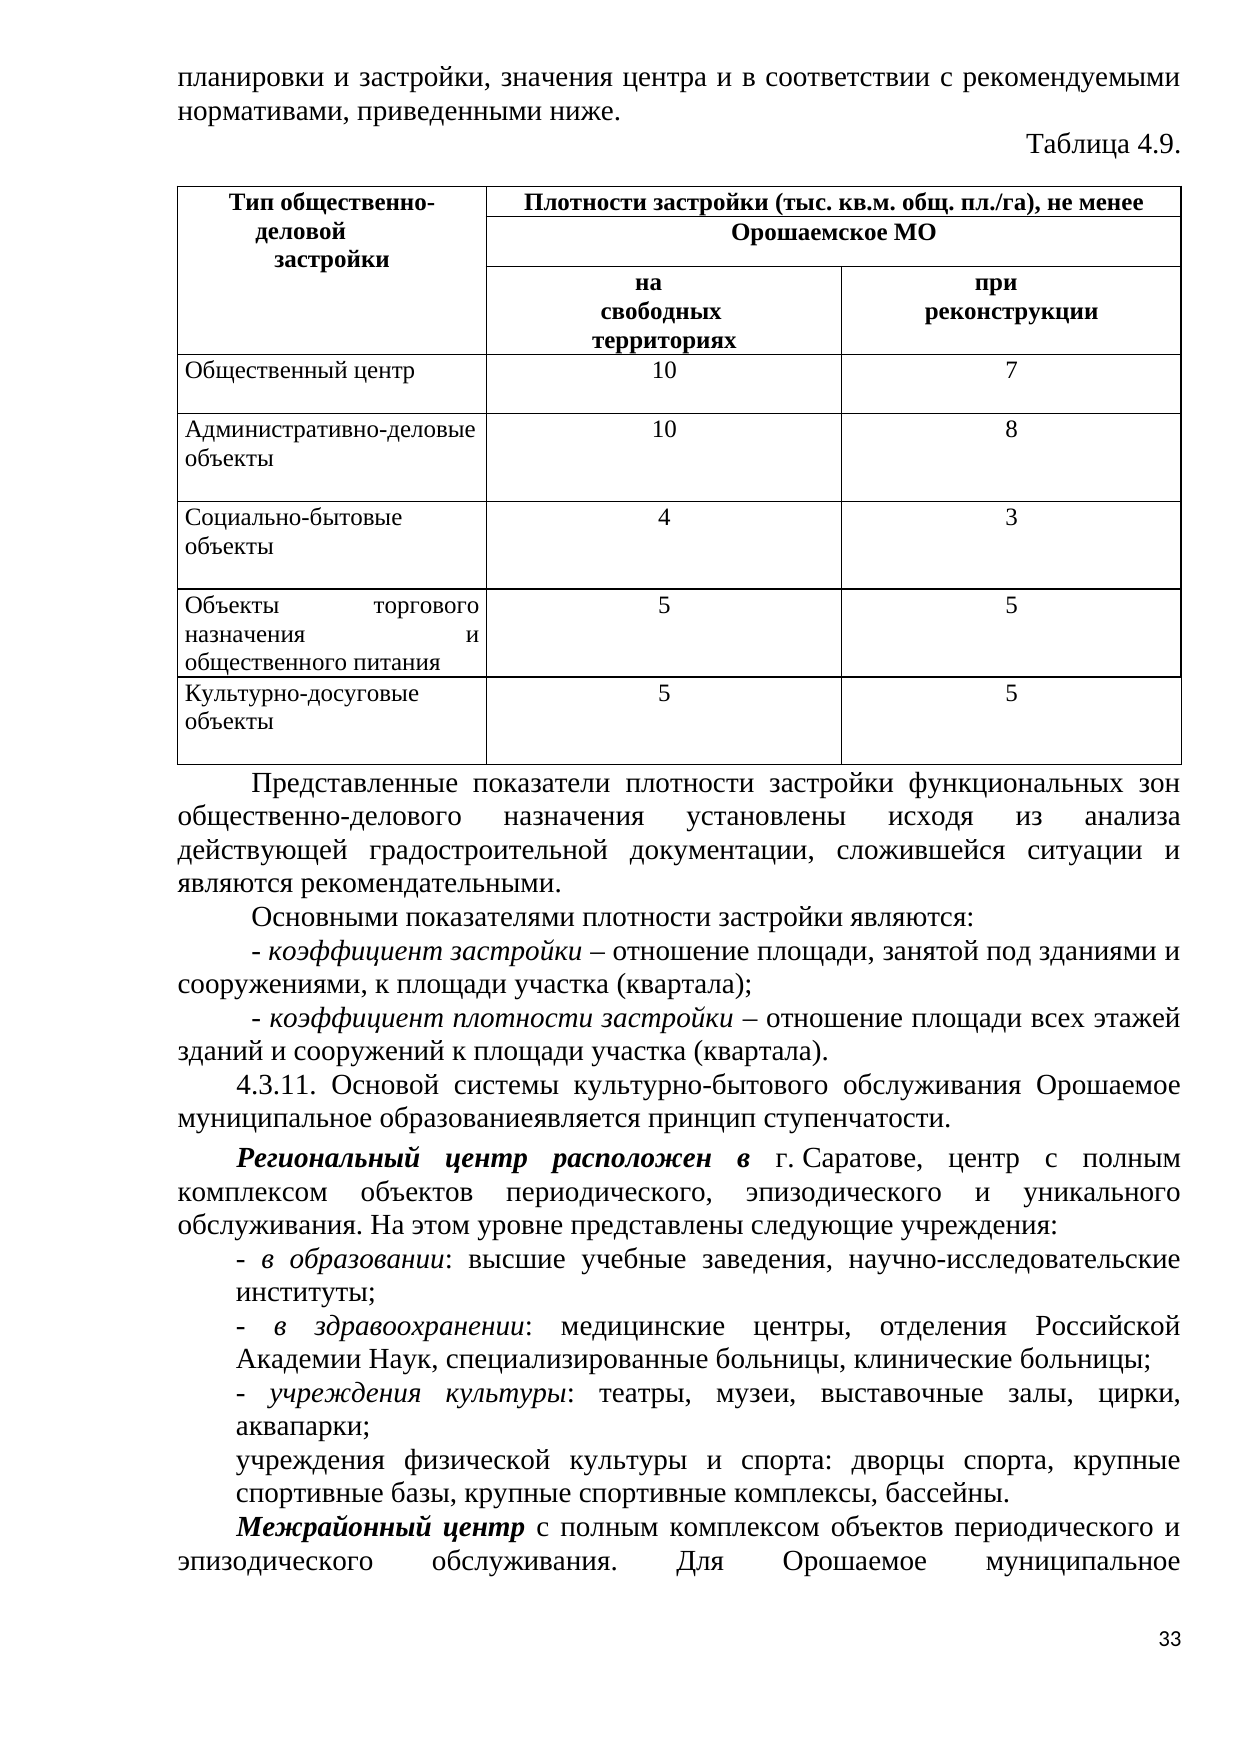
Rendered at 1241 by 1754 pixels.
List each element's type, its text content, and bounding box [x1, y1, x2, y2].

table_cell 5 [487, 590, 841, 676]
table_header Тип общественно-деловой застройки [178, 187, 486, 354]
text - коэффициент застройки – отношение площади, занятой под зданиями и сооружениями, к площади участка (квартала); [177, 933, 1181, 1000]
table_cell 4 [487, 502, 841, 588]
table_cell 5 [487, 678, 841, 764]
table_header Плотности застройки (тыс. кв.м. общ. пл./га), не менее [487, 187, 1180, 216]
table_cell при реконструкции [842, 267, 1180, 354]
table_cell Социально-бытовые объекты [178, 502, 486, 588]
table_cell 7 [842, 355, 1180, 413]
text - в здравоохранении: медицинские центры, отделения Российской Академии Наук, специализированные больницы, клинические больницы; [236, 1308, 1181, 1375]
table_cell 5 [842, 678, 1181, 764]
text - коэффициент плотности застройки – отношение площади всех этажей зданий и сооружений к площади участка (квартала). [177, 1000, 1181, 1067]
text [177, 1509, 1181, 1576]
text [177, 59, 1181, 126]
table_cell Административно-деловые объекты [178, 414, 486, 501]
table_cell 5 [842, 590, 1180, 676]
table_cell Объекты торгового назначения и общественного питания [178, 590, 486, 676]
table_cell 10 [487, 414, 841, 501]
table_cell Орошаемское МО [487, 217, 1180, 266]
text Таблица 4.9. [177, 126, 1181, 160]
text - в образовании: высшие учебные заведения, научно-исследовательские институты; [236, 1241, 1181, 1308]
table_cell 8 [842, 414, 1180, 501]
text учреждения физической культуры и спорта: дворцы спорта, крупные спортивные базы, крупные спортивные комплексы, бассейны. [236, 1442, 1181, 1509]
text Основными показателями плотности застройки являются: [177, 899, 1181, 933]
table_cell Культурно-досуговые объекты [178, 678, 486, 764]
text Региональный центр расположен в г. Саратове, центр с полным комплексом объектов периодического, эпизодического и уникального обслуживания. На этом уровне представлены следующие учреждения: [177, 1140, 1181, 1241]
table_cell Общественный центр [178, 355, 486, 413]
table_cell на свободных территориях [487, 267, 841, 354]
table_cell 10 [487, 355, 841, 413]
text 4.3.11. Основой системы культурно-бытового обслуживания Орошаемое муниципальное образованиеявляется принцип ступенчатости. [177, 1067, 1181, 1134]
text Представленные показатели плотности застройки функциональных зон общественно-делового назначения установлены исходя из анализа действующей градостроительной документации, сложившейся ситуации и являются рекомендательными. [177, 765, 1181, 899]
text - учреждения культуры: театры, музеи, выставочные залы, цирки, аквапарки; [236, 1375, 1181, 1442]
table_cell 3 [842, 502, 1180, 588]
